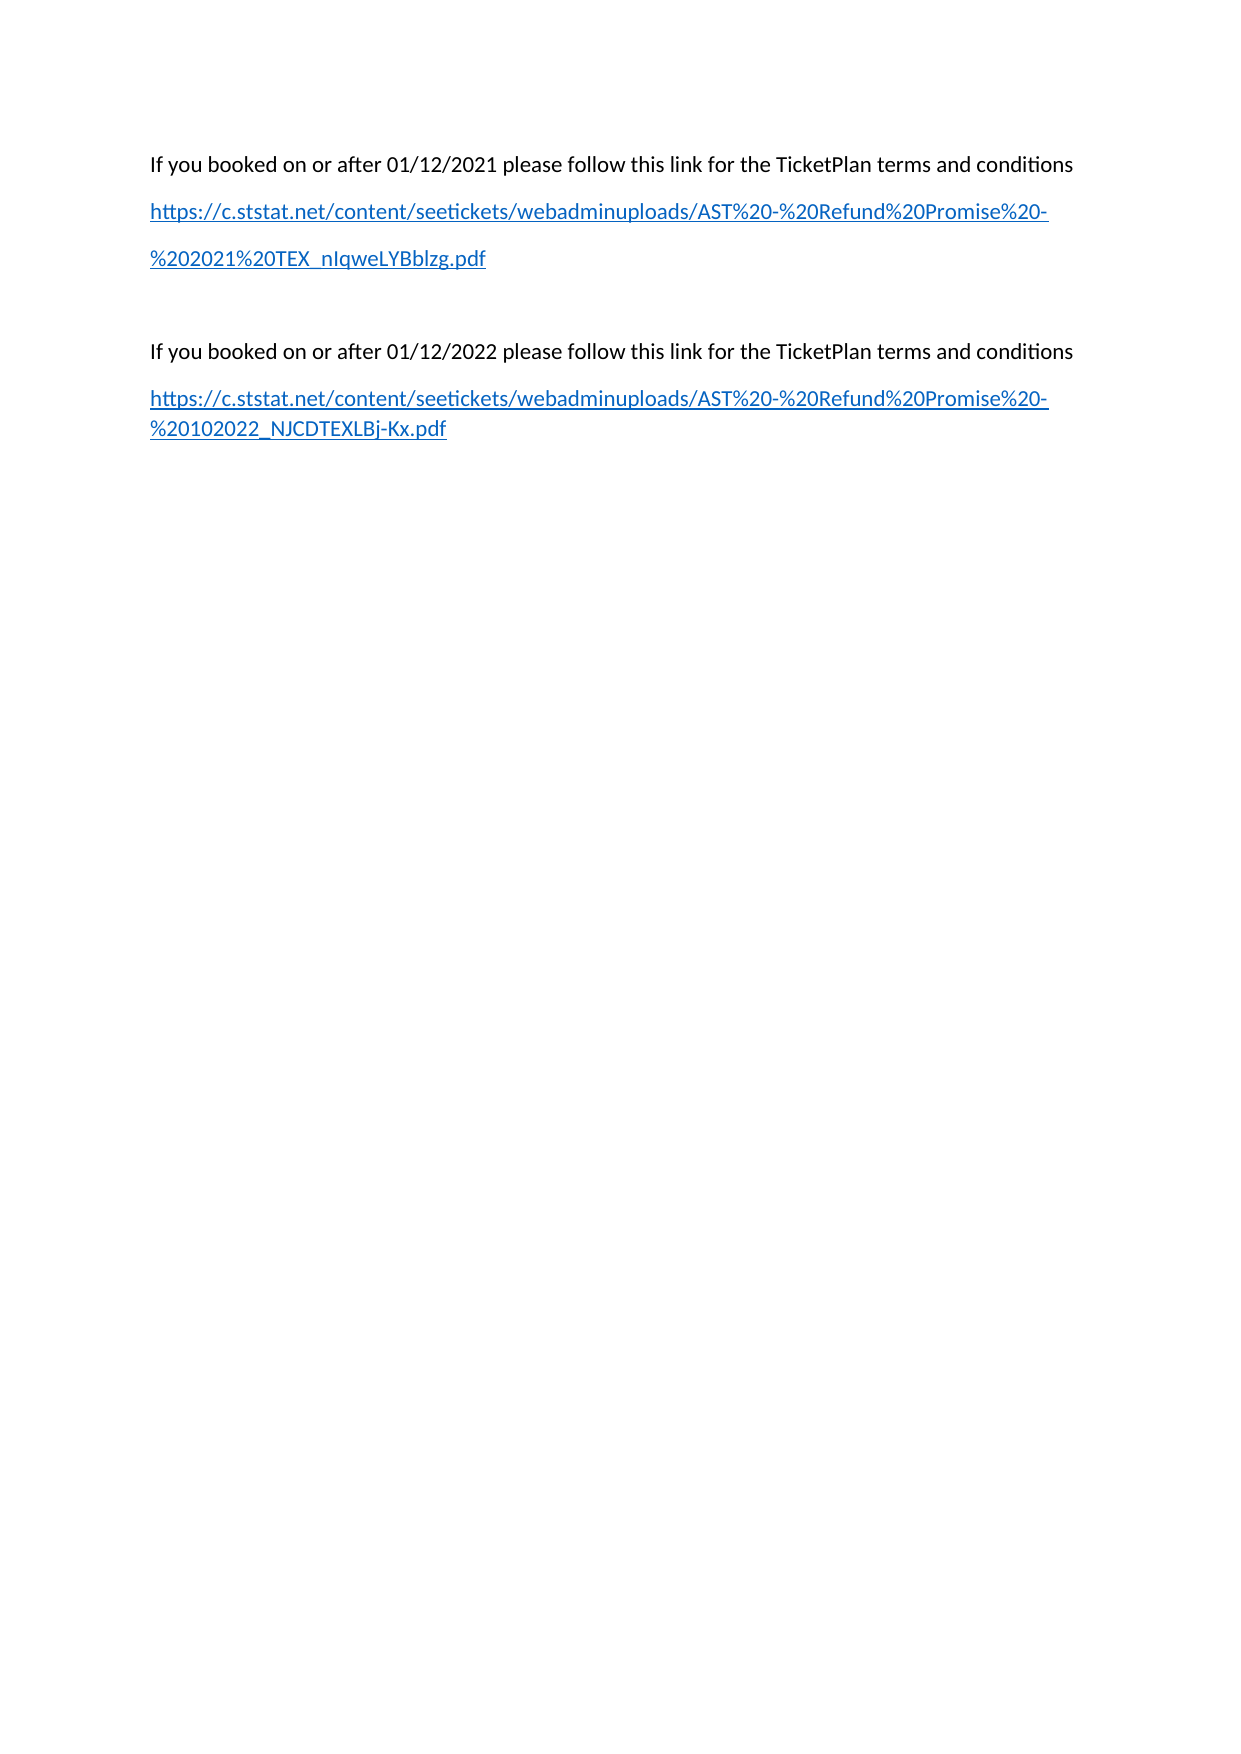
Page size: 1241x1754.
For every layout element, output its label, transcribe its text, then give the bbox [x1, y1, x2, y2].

text https://c.ststat.net/content/seetickets/webadminuploads/AST%20-%20Refund%20Promise%20- [150, 197, 1090, 225]
text %202021%20TEX_nIqweLYBblzg.pdf [150, 244, 1090, 272]
text If you booked on or after 01/12/2021 please follow this link for the TicketPlan terms and conditions [150, 150, 1090, 178]
text https://c.ststat.net/content/seetickets/webadminuploads/AST%20-%20Refund%20Promise%20-%20102022_NJCDTEXLBj-Kx.pdf [150, 384, 1090, 443]
text If you booked on or after 01/12/2022 please follow this link for the TicketPlan terms and conditions [150, 337, 1090, 366]
